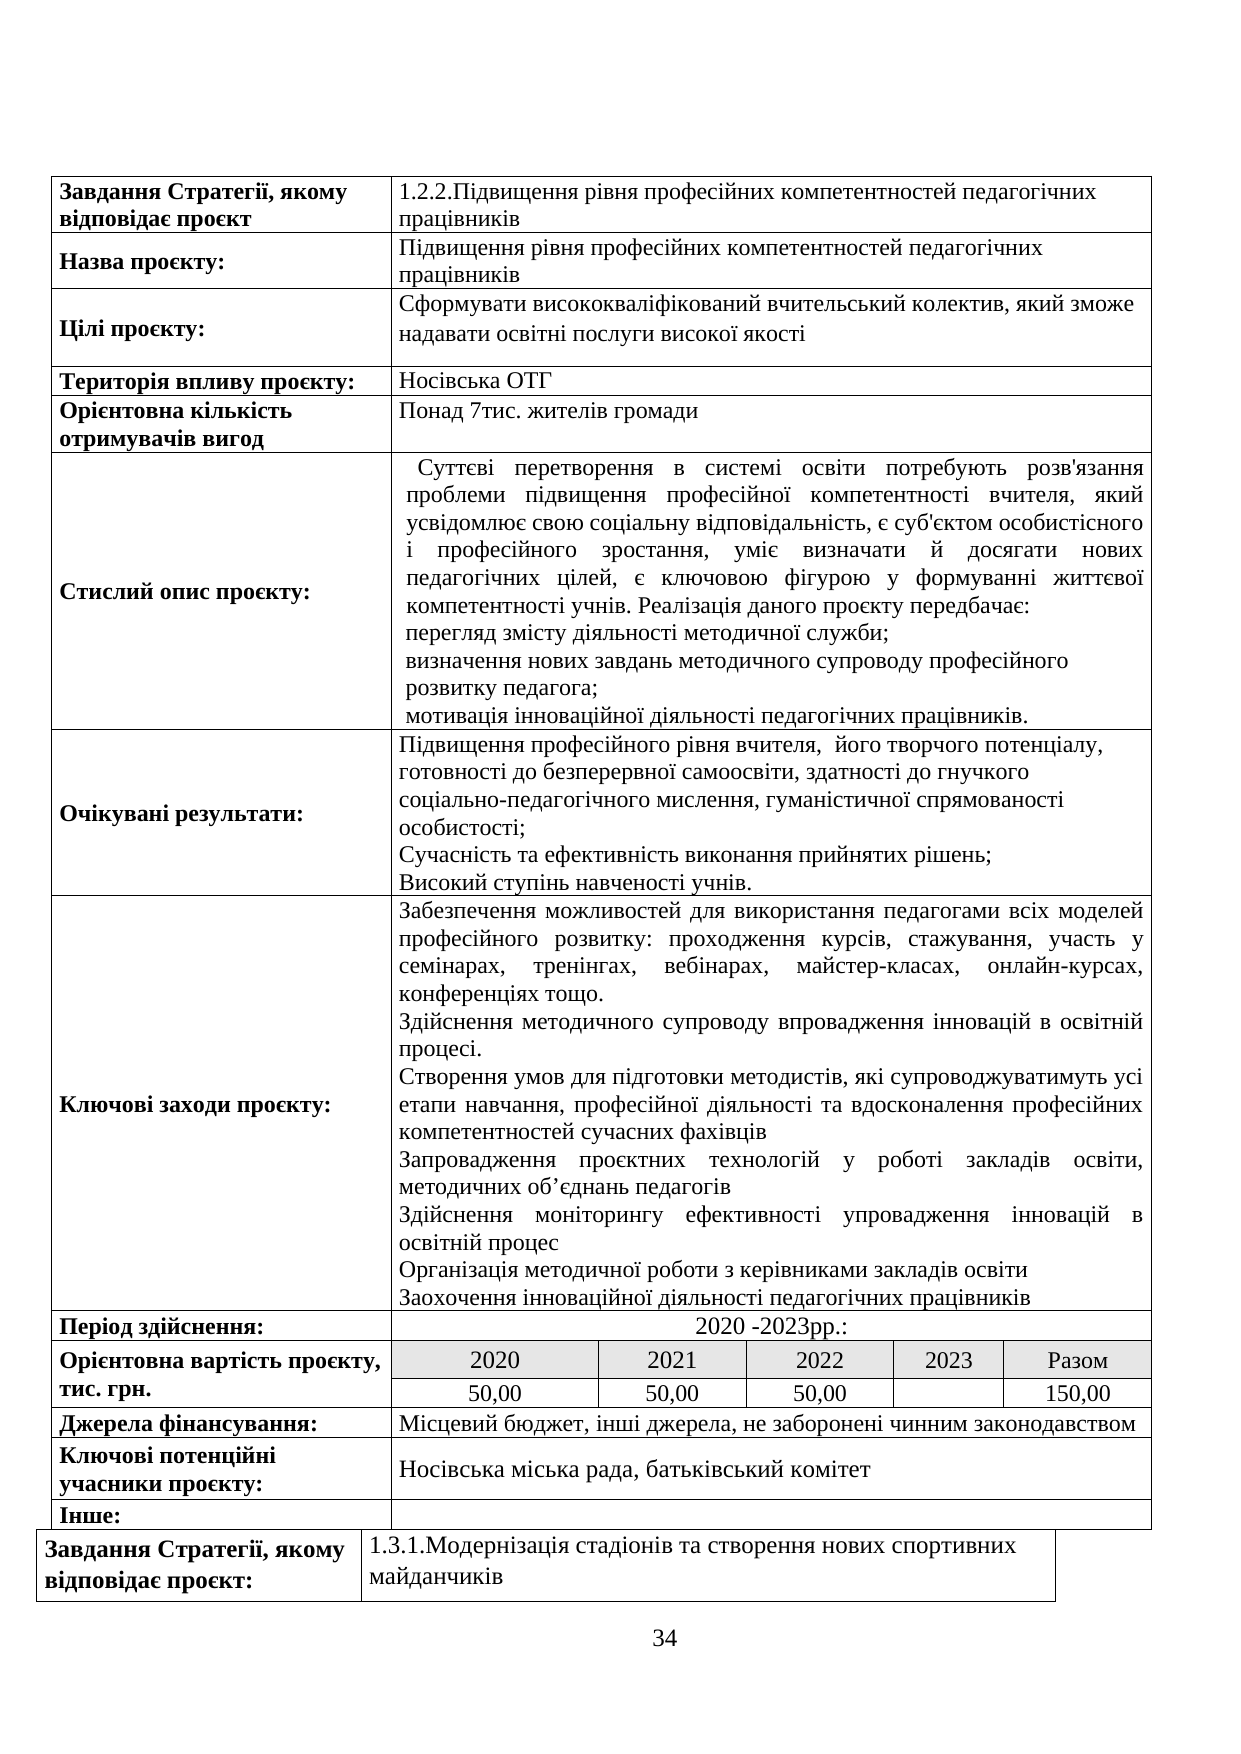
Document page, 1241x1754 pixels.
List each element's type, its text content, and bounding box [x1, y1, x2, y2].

table_cell Цілі проєкту: [52, 289, 391, 366]
table_cell Територія впливу проєкту: [52, 367, 391, 395]
table_cell Завдання Стратегії, якому відповідає проєкт: [37, 1530, 361, 1601]
table_cell 50,00 [747, 1379, 893, 1407]
table_cell Ключові потенційні учасники проєкту: [52, 1438, 391, 1499]
table_cell 50,00 [392, 1379, 598, 1407]
table_cell Суттєві перетворення в системі освіти потребують розв'язання проблеми підвищення професійної компетентності вчителя, який усвідомлює свою соціальну відповідальність, є суб'єктом особистісного і професійного зростання, уміє визначати й досягати нових педагогічних цілей, є ключовою фігурою у формуванні життєвої компетентності учнів. Реалізація даного проєкту передбачає: перегляд змісту діяльності методичної служби; визначення нових завдань методичного супроводу професійного розвитку педагога; мотивація інноваційної діяльності педагогічних працівників. [392, 453, 1151, 729]
table_cell [894, 1379, 1003, 1407]
table_cell 2022 [747, 1341, 893, 1378]
table_cell Ключові заходи проєкту: [52, 896, 391, 1310]
table_cell 2020 [392, 1341, 598, 1378]
table_cell Джерела фінансування: [52, 1408, 391, 1437]
table_cell 2021 [599, 1341, 746, 1378]
table_header Завдання Стратегії, якому відповідає проєкт [52, 177, 391, 232]
table_cell Орієнтовна кількість отримувачів вигод [52, 396, 391, 452]
table_cell Носівська ОТГ [392, 367, 1151, 395]
table_cell 2020 -2023рр.: [392, 1311, 1151, 1340]
table_cell Забезпечення можливостей для використання педагогами всіх моделей професійного розвитку: проходження курсів, стажування, участь у семінарах, тренінгах, вебінарах, майстер-класах, онлайн-курсах, конференціях тощо. Здійснення методичного супроводу впровадження інновацій в освітній процесі. Створення умов для підготовки методистів, які супроводжуватимуть усі етапи навчання, професійної діяльності та вдосконалення професійних компетентностей сучасних фахівців Запровадження проєктних технологій у роботі закладів освіти, методичних об’єднань педагогів Здійснення моніторингу ефективності упровадження інновацій в освітній процес Організація методичної роботи з керівниками закладів освіти Заохочення інноваційної діяльності педагогічних працівників [392, 896, 1151, 1310]
table_cell Місцевий бюджет, інші джерела, не заборонені чинним законодавством [392, 1408, 1151, 1437]
table_cell Підвищення рівня професійних компетентностей педагогічних працівників [392, 233, 1151, 288]
table_cell Підвищення професійного рівня вчителя, його творчого потенціалу, готовності до безперервної самоосвіти, здатності до гнучкого соціально-педагогічного мислення, гуманістичної спрямованості особистості; Сучасність та ефективність виконання прийнятих рішень; Високий ступінь навченості учнів. [392, 730, 1151, 895]
table_cell Назва проєкту: [52, 233, 391, 288]
table_cell Сформувати висококваліфікований вчительський колектив, який зможе надавати освітні послуги високої якості [392, 289, 1151, 366]
table_cell 50,00 [599, 1379, 746, 1407]
table_cell Очікувані результати: [52, 730, 391, 895]
table_cell Разом [1004, 1341, 1151, 1378]
table_cell Період здійснення: [52, 1311, 391, 1340]
table_cell Стислий опис проєкту: [52, 453, 391, 729]
table_cell Понад 7тис. жителів громади [392, 396, 1151, 452]
table_header 1.2.2.Підвищення рівня професійних компетентностей педагогічних працівників [392, 177, 1151, 232]
table_cell Інше: [52, 1500, 391, 1529]
table_cell [392, 1500, 1151, 1529]
table_cell Носівська міська рада, батьківський комітет [392, 1438, 1151, 1499]
table_cell 150,00 [1004, 1379, 1151, 1407]
table_cell 2023 [894, 1341, 1003, 1378]
table_cell Орієнтовна вартість проєкту, тис. грн. [52, 1341, 391, 1407]
table_cell 1.3.1.Модернізація стадіонів та створення нових спортивних майданчиків [362, 1530, 1055, 1601]
